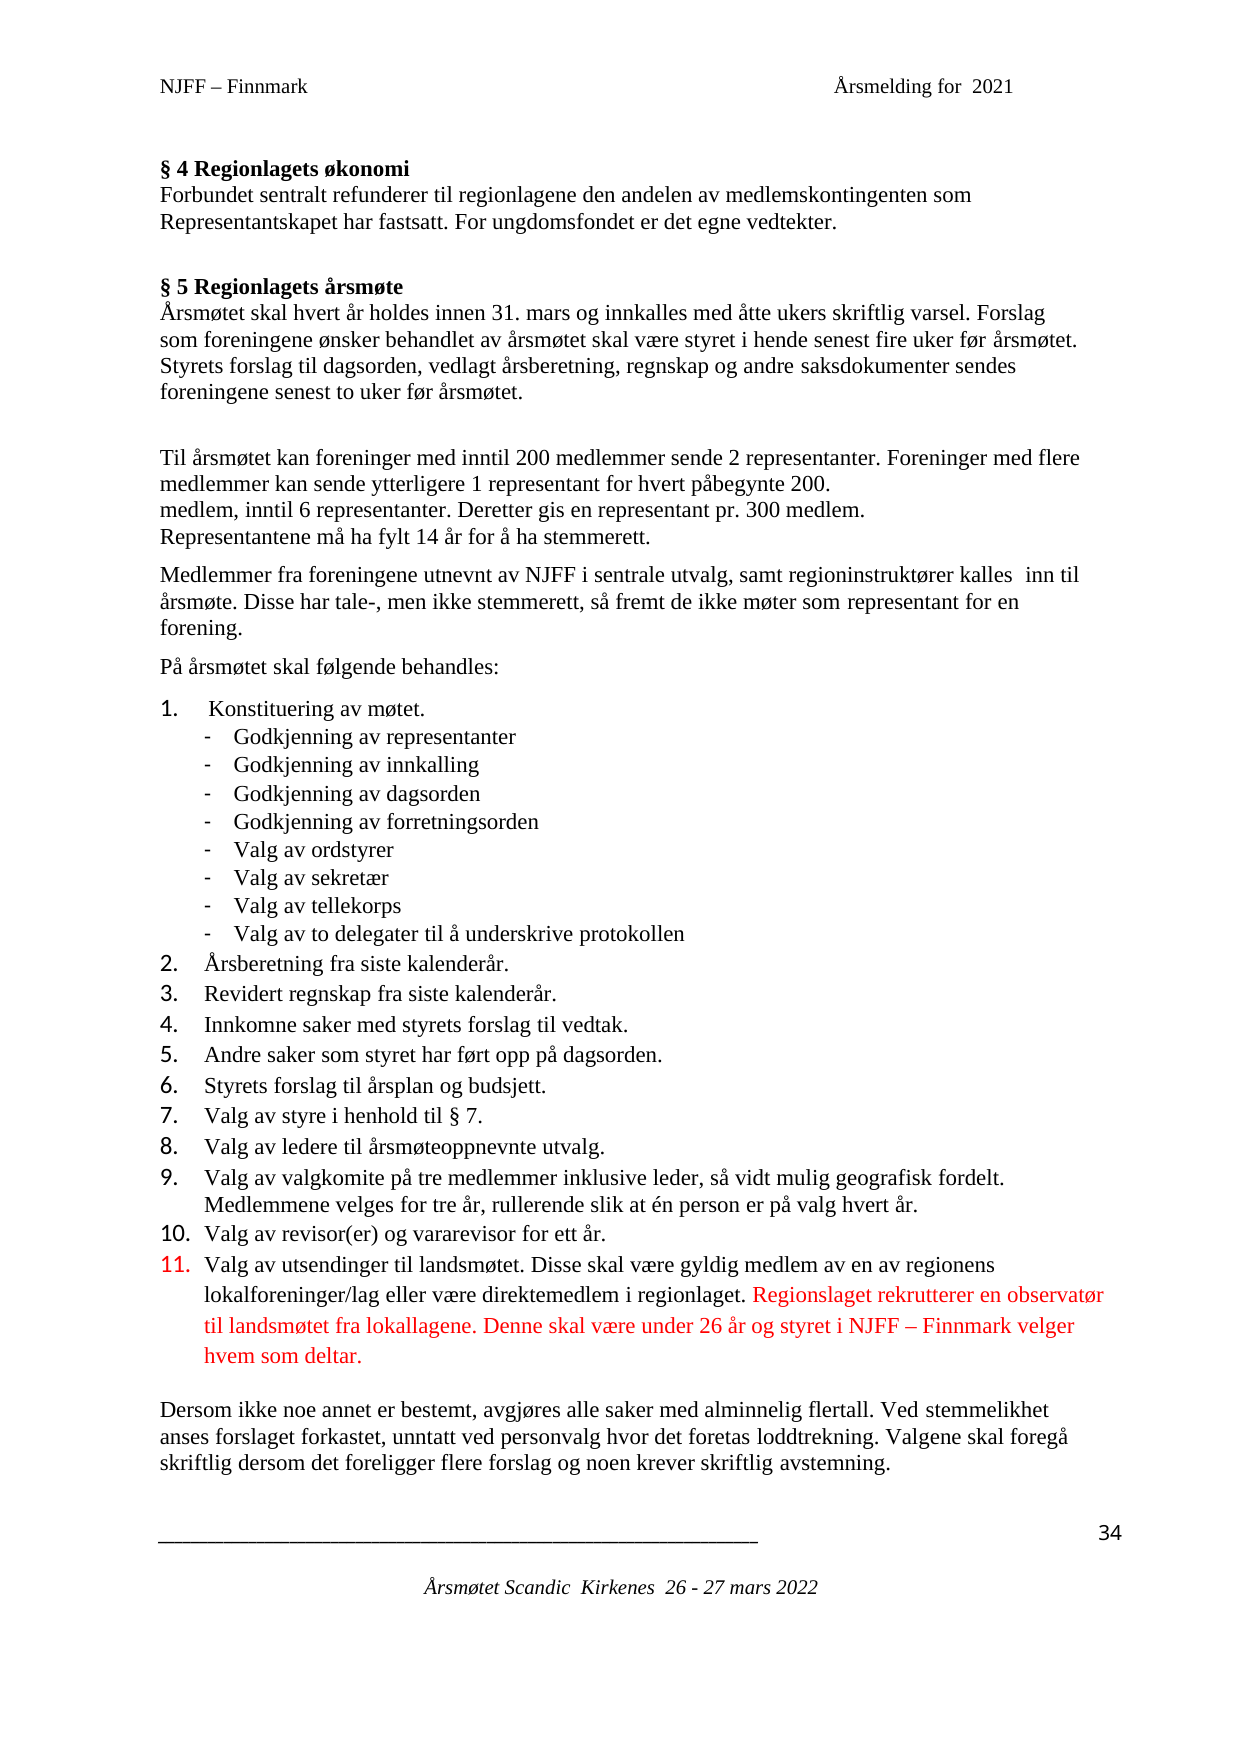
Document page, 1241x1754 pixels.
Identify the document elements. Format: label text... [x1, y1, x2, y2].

list Revidert regnskap fra siste kalenderår. [159, 977, 1122, 1008]
list Valg av ordstyrer [159, 835, 1122, 863]
text Dersom ikke noe annet er bestemt, avgjøres alle saker med alminnelig flertall. Ved stemmelikhet anses forslaget forkastet, unntatt ved personvalg hvor det foretas loddtrekning. Valgene skal foregå skriftlig dersom det foreligger flere forslag og noen krever skriftlig avstemning. [159, 1396, 1072, 1476]
list Konstituering av møtet. [159, 692, 1122, 722]
text § 5 Regionlagets årsmøte [159, 273, 1122, 299]
list Valg av valgkomite på tre medlemmer inklusive leder, så vidt mulig geografisk fordelt. Medlemmene velges for tre år, rullerende slik at én person er på valg hvert år. [159, 1161, 1064, 1217]
text Til årsmøtet kan foreninger med inntil 200 medlemmer sende 2 representanter. Foreninger med flere medlemmer kan sende ytterligere 1 representant for hvert påbegynte 200. medlem, inntil 6 representanter. Deretter gis en representant pr. 300 medlem. [159, 444, 1122, 523]
list Valg av to delegater til å underskrive protokollen [159, 919, 1122, 947]
list Valg av styre i henhold til § 7. [159, 1099, 1122, 1130]
list Godkjenning av representanter [159, 722, 1122, 751]
text § 4 Regionlagets økonomi [159, 155, 1122, 181]
list Godkjenning av innkalling [159, 751, 1122, 779]
list Andre saker som styret har ført opp på dagsorden. [159, 1038, 1122, 1069]
list Valg av sekretær [159, 863, 1122, 891]
list Valg av ledere til årsmøteoppnevnte utvalg. [159, 1130, 1122, 1161]
text Forbundet sentralt refunderer til regionlagene den andelen av medlemskontingenten som Representantskapet har fastsatt. For ungdomsfondet er det egne vedtekter. [159, 181, 1100, 234]
text Representantene må ha fylt 14 år for å ha stemmerett. [159, 523, 1082, 549]
list Årsberetning fra siste kalenderår. [159, 947, 1122, 977]
list Godkjenning av dagsorden [159, 779, 1122, 807]
text Årsmøtet skal hvert år holdes innen 31. mars og innkalles med åtte ukers skriftlig varsel. Forslag som foreningene ønsker behandlet av årsmøtet skal være styret i hende senest fire uker før årsmøtet. Styrets forslag til dagsorden, vedlagt årsberetning, regnskap og andre saksdokumenter sendes foreningene senest to uker før årsmøtet. [159, 299, 1082, 405]
list Styrets forslag til årsplan og budsjett. [159, 1069, 1122, 1099]
list Valg av revisor(er) og vararevisor for ett år. [159, 1217, 1122, 1248]
list Innkomne saker med styrets forslag til vedtak. [159, 1008, 1122, 1038]
list Valg av utsendinger til landsmøtet. Disse skal være gyldig medlem av en av regionens lokalforeninger/lag eller være direktemedlem i regionlaget. Regionslaget rekrutterer en observatør til landsmøtet fra lokallagene. Denne skal være under 26 år og styret i NJFF – Finnmark velger hvem som deltar. [159, 1248, 1122, 1370]
list Valg av tellekorps [159, 891, 1122, 919]
list Godkjenning av forretningsorden [159, 807, 1122, 835]
text Medlemmer fra foreningene utnevnt av NJFF i sentrale utvalg, samt regioninstruktører kalles inn til årsmøte. Disse har tale-, men ikke stemmerett, så fremt de ikke møter som representant for en forening. [159, 562, 1082, 641]
text På årsmøtet skal følgende behandles: [159, 653, 1122, 679]
